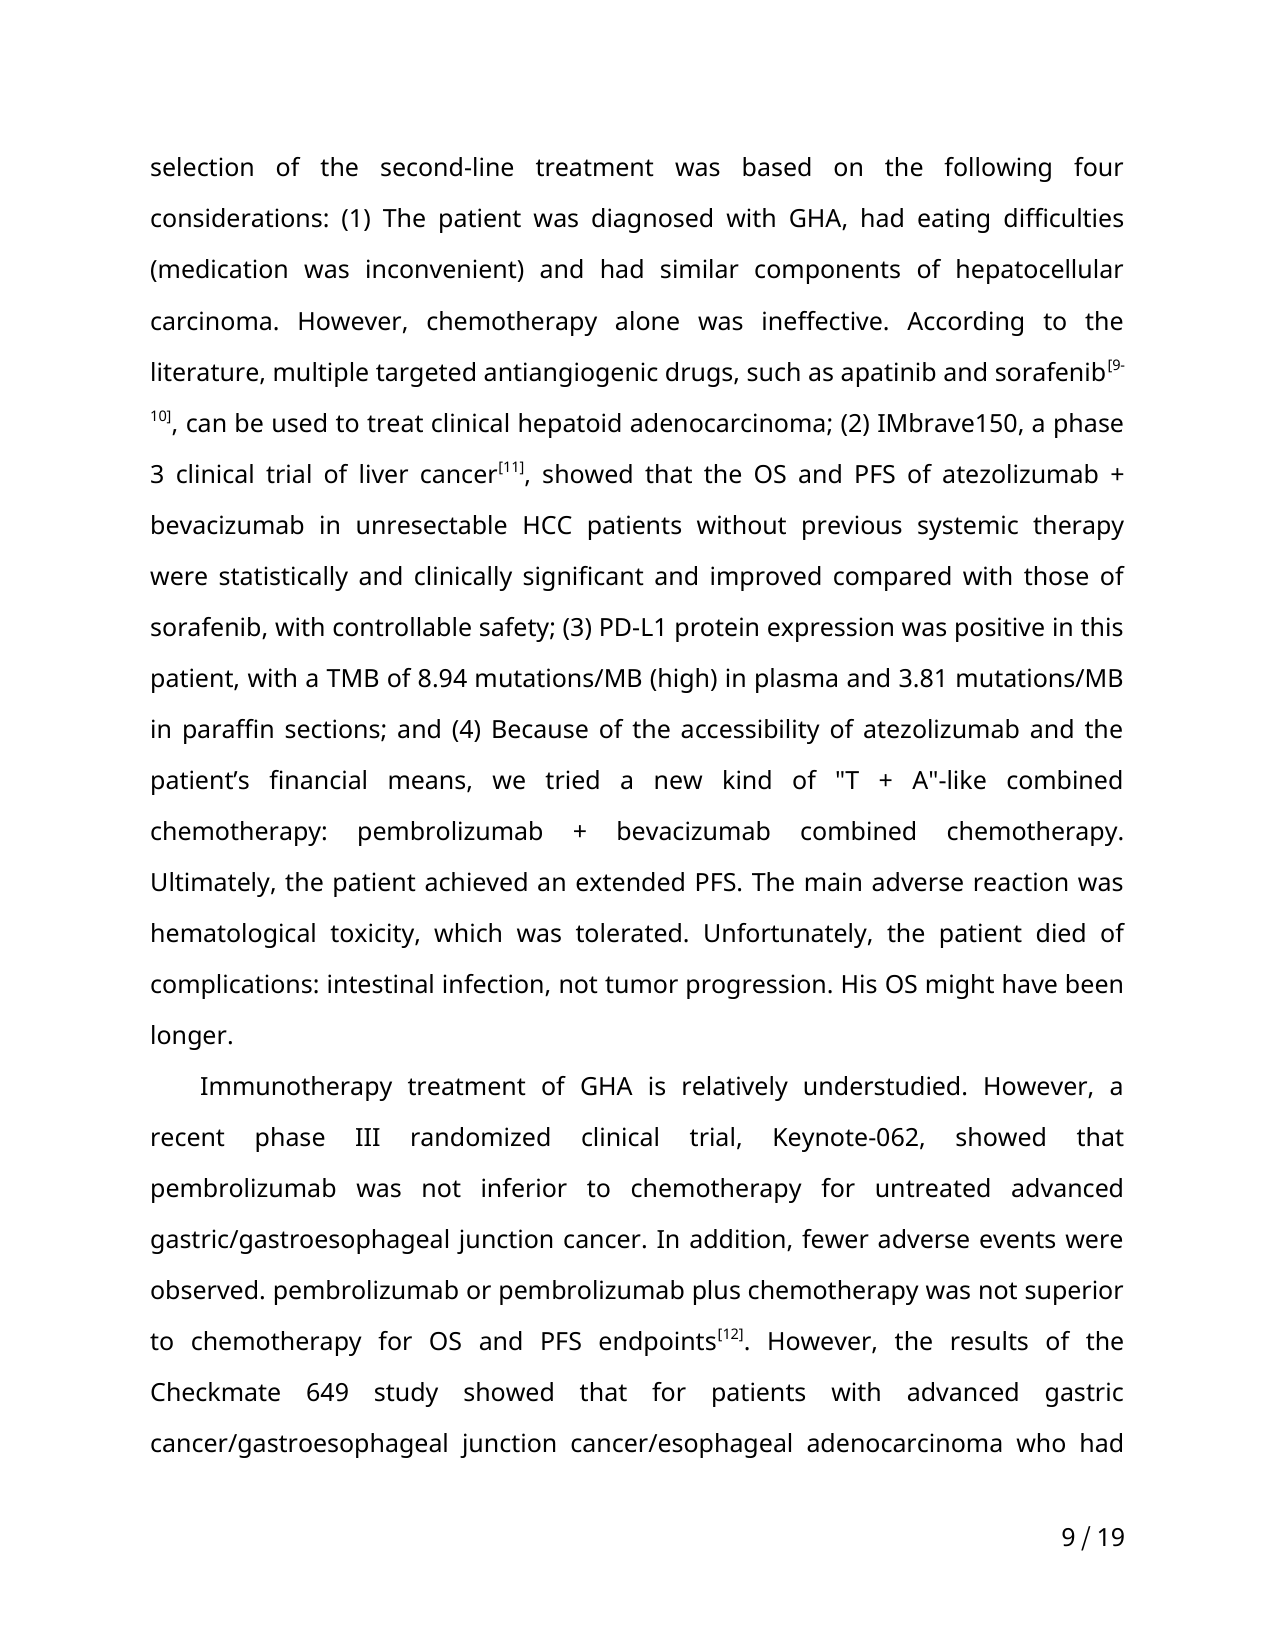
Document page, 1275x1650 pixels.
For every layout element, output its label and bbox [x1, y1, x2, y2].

text [150, 150, 1125, 1052]
text [150, 1069, 1125, 1460]
